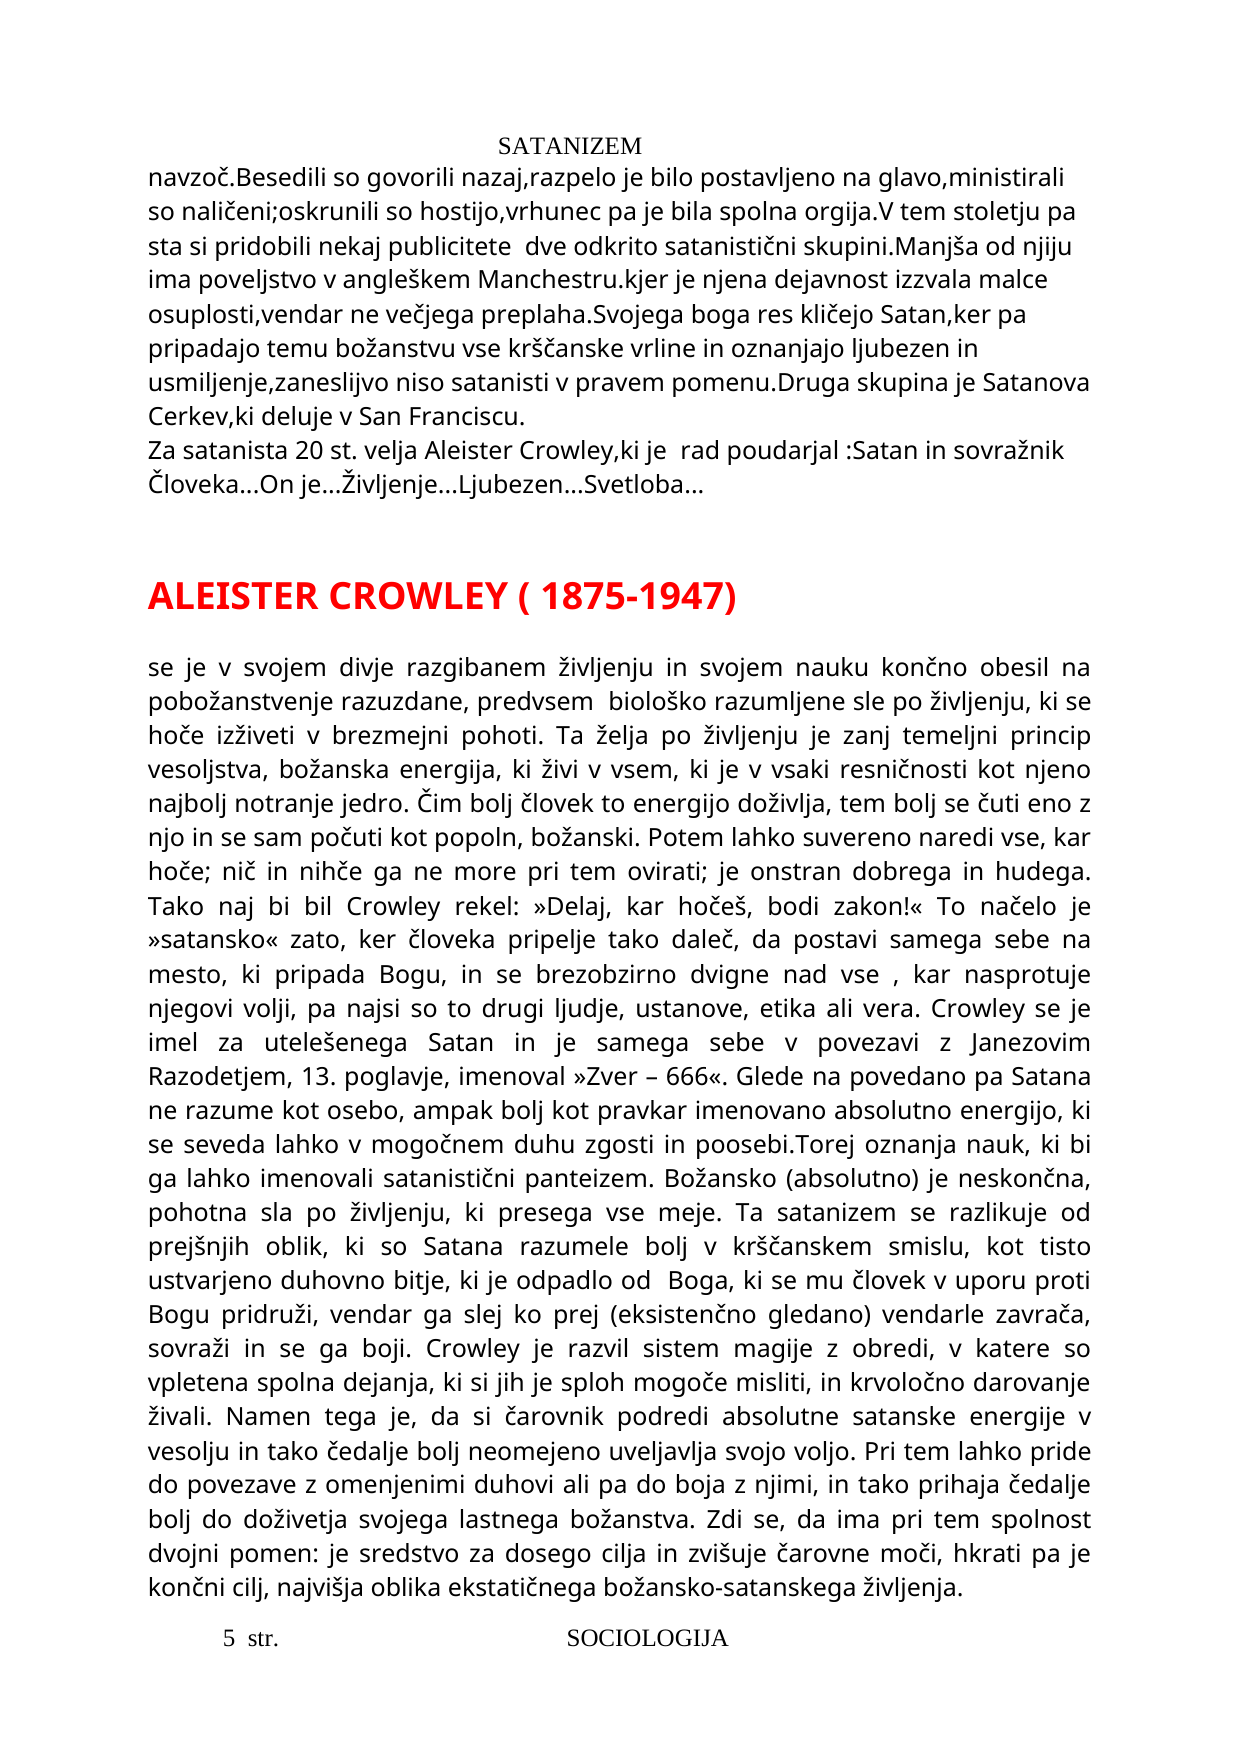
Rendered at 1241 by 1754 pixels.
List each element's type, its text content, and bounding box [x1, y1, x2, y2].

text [148, 160, 1093, 501]
text se je v svojem divje razgibanem življenju in svojem nauku končno obesil na pobožanstvenje razuzdane, predvsem biološko razumljene sle po življenju, ki se hoče izživeti v brezmejni pohoti. Ta želja po življenju je zanj temeljni princip vesoljstva, božanska energija, ki živi v vsem, ki je v vsaki resničnosti kot njeno najbolj notranje jedro. Čim bolj človek to energijo doživlja, tem bolj se čuti eno z njo in se sam počuti kot popoln, božanski. Potem lahko suvereno naredi vse, kar hoče; nič in nihče ga ne more pri tem ovirati; je onstran dobrega in hudega. Tako naj bi bil Crowley rekel: »Delaj, kar hočeš, bodi zakon!« To načelo je »satansko« zato, ker človeka pripelje tako daleč, da postavi samega sebe na mesto, ki pripada Bogu, in se brezobzirno dvigne nad vse , kar nasprotuje njegovi volji, pa najsi so to drugi ljudje, ustanove, etika ali vera. Crowley se je imel za utelešenega Satan in je samega sebe v povezavi z Janezovim Razodetjem, 13. poglavje, imenoval »Zver – 666«. Glede na povedano pa Satana ne razume kot osebo, ampak bolj kot pravkar imenovano absolutno energijo, ki se seveda lahko v mogočnem duhu zgosti in poosebi.Torej oznanja nauk, ki bi ga lahko imenovali satanistični panteizem. Božansko (absolutno) je neskončna, pohotna sla po življenju, ki presega vse meje. Ta satanizem se razlikuje od prejšnjih oblik, ki so Satana razumele bolj v krščanskem smislu, kot tisto ustvarjeno duhovno bitje, ki je odpadlo od Boga, ki se mu človek v uporu proti Bogu pridruži, vendar ga slej ko prej (eksistenčno gledano) vendarle zavrača, sovraži in se ga boji. Crowley je razvil sistem magije z obredi, v katere so vpletena spolna dejanja, ki si jih je sploh mogoče misliti, in krvoločno darovanje živali. Namen tega je, da si čarovnik podredi absolutne satanske energije v vesolju in tako čedalje bolj neomejeno uveljavlja svojo voljo. Pri tem lahko pride do povezave z omenjenimi duhovi ali pa do boja z njimi, in tako prihaja čedalje bolj do doživetja svojega lastnega božanstva. Zdi se, da ima pri tem spolnost dvojni pomen: je sredstvo za dosego cilja in zvišuje čarovne moči, hkrati pa je končni cilj, najvišja oblika ekstatičnega božansko-satanskega življenja. [148, 650, 1093, 1603]
subtitle ALEISTER CROWLEY ( 1875-1947) [148, 569, 1093, 621]
